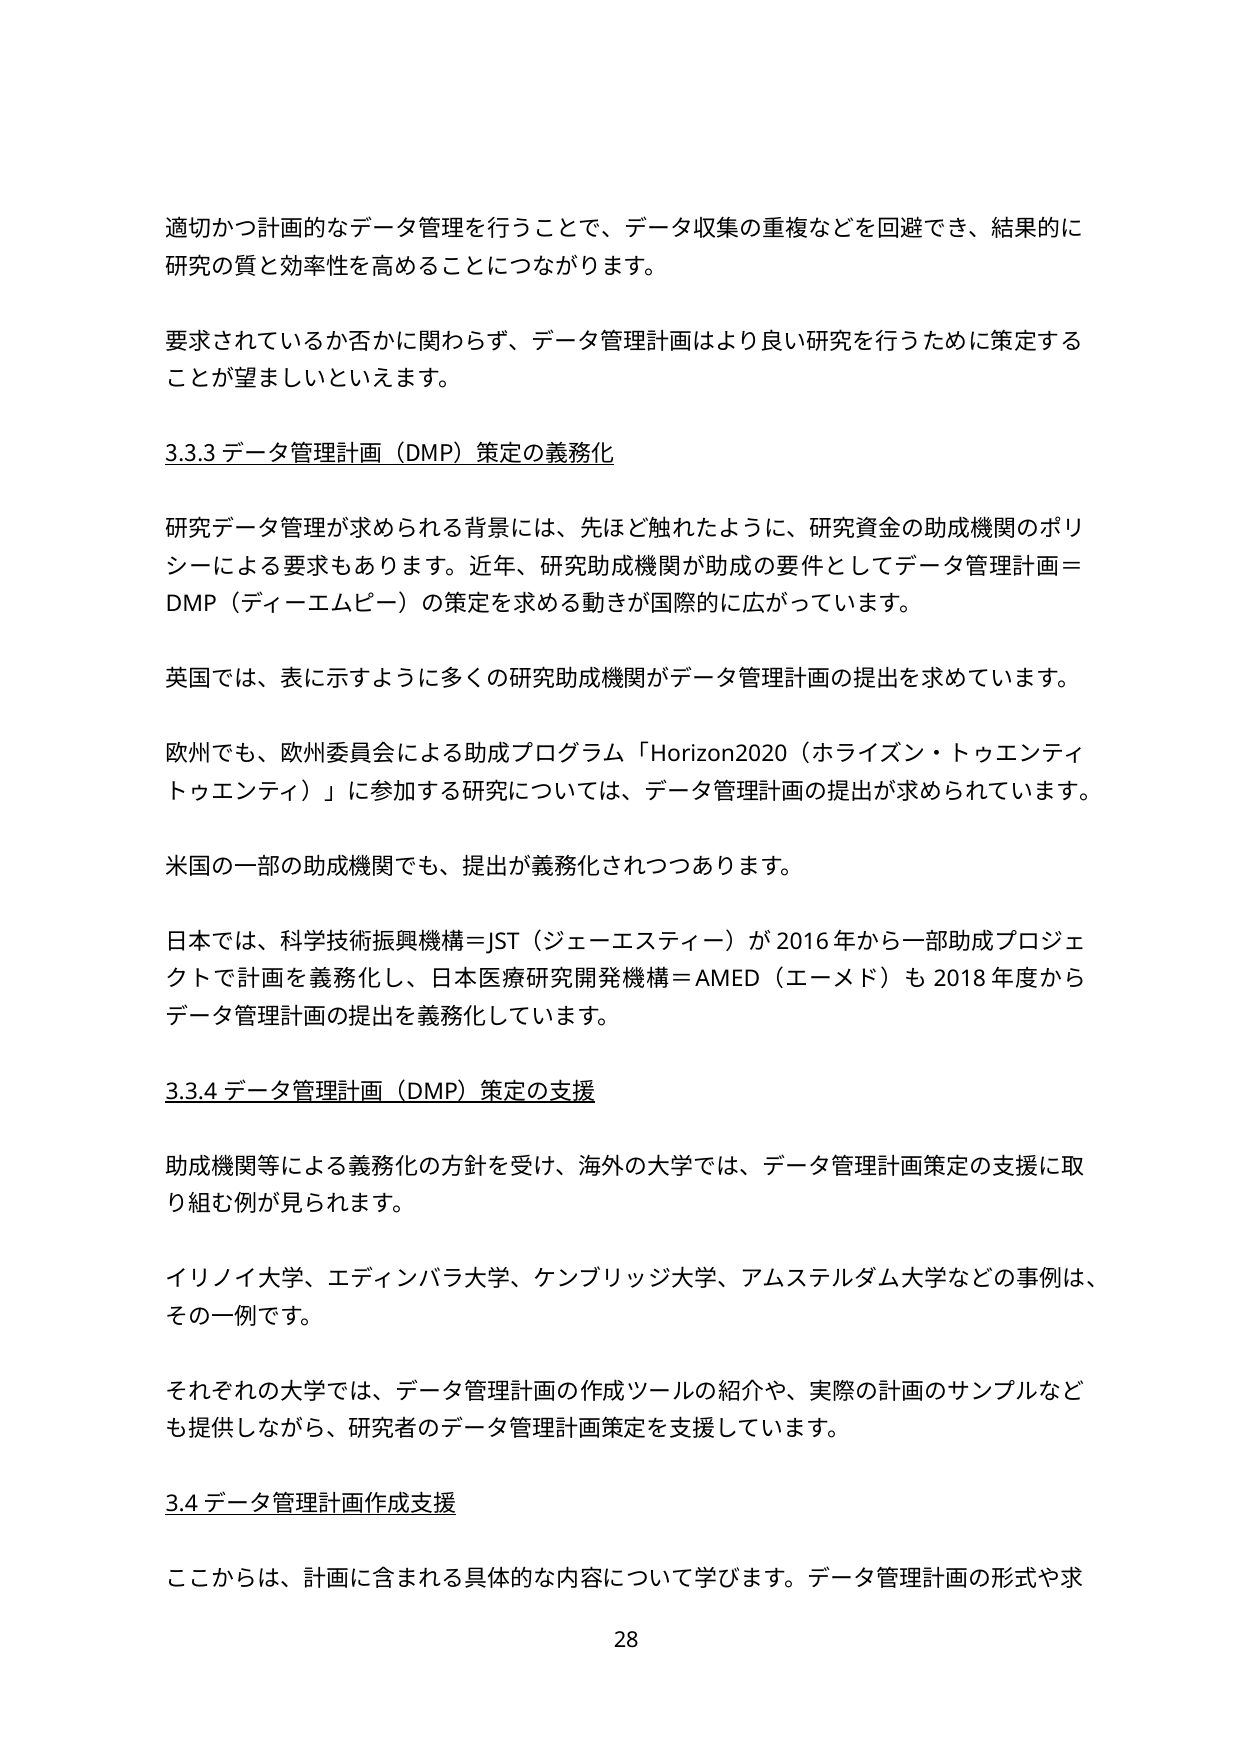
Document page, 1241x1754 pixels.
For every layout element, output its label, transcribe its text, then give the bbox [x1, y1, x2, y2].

text 研究データ管理が求められる背景には、先ほど触れたように、研究資金の助成機関のポリシーによる要求もあります。近年、研究助成機関が助成の要件としてデータ管理計画＝DMP（ディーエムピー）の策定を求める動きが国際的に広がっています。 [165, 508, 1087, 620]
text 3.3.3 データ管理計画（DMP）策定の義務化 [165, 433, 1087, 470]
text 欧州でも、欧州委員会による助成プログラム「Horizon2020（ホライズン・トゥエンティトゥエンティ）」に参加する研究については、データ管理計画の提出が求められています。 [165, 733, 1087, 808]
text 適切かつ計画的なデータ管理を行うことで、データ収集の重複などを回避でき、結果的に、研究の質と効率性を高めることにつながります。 [165, 208, 1087, 283]
text それぞれの大学では、データ管理計画の作成ツールの紹介や、実際の計画のサンプルなども提供しながら、研究者のデータ管理計画策定を支援しています。 [165, 1370, 1087, 1445]
text 日本では、科学技術振興機構＝JST（ジェーエスティー）が2016年から一部助成プロジェクトで計画を義務化し、日本医療研究開発機構＝AMED（エーメド）も2018年度からデータ管理計画の提出を義務化しています。 [165, 920, 1087, 1033]
text 米国の一部の助成機関でも、提出が義務化されつつあります。 [165, 845, 1087, 883]
text 助成機関等による義務化の方針を受け、海外の大学では、データ管理計画策定の支援に取り組む例が見られます。 [165, 1145, 1087, 1220]
text 要求されているか否かに関わらず、データ管理計画はより良い研究を行うために策定することが望ましいといえます。 [165, 320, 1087, 395]
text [165, 1558, 1087, 1595]
text 3.4 データ管理計画作成支援 [165, 1483, 1087, 1520]
text イリノイ大学、エディンバラ大学、ケンブリッジ大学、アムステルダム大学などの事例は、その一例です。 [165, 1258, 1087, 1333]
text 英国では、表に示すように多くの研究助成機関がデータ管理計画の提出を求めています。 [165, 658, 1087, 695]
text 3.3.4 データ管理計画（DMP）策定の支援 [165, 1070, 1087, 1108]
